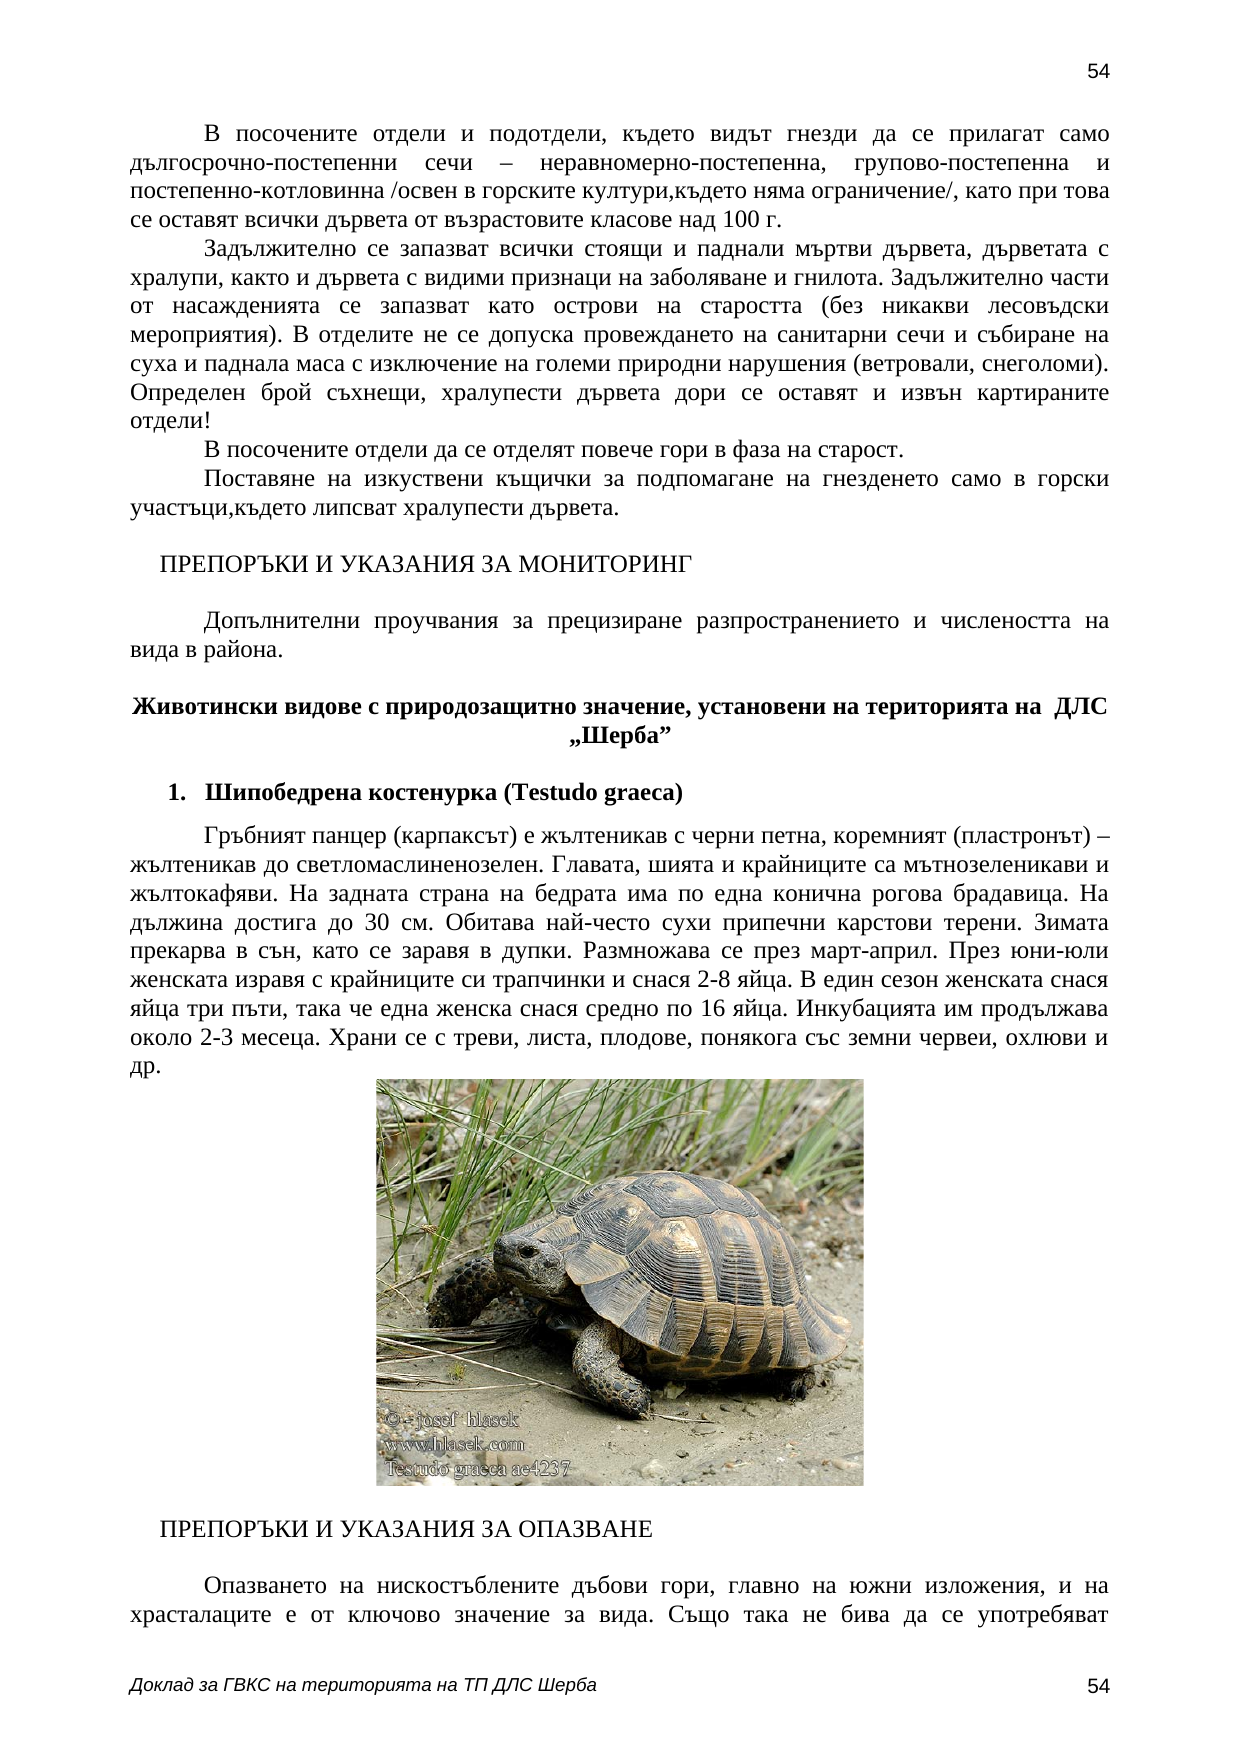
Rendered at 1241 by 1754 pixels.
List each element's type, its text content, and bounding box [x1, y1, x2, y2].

text Допълнителни проучвания за прецизиране разпространението и числеността на вида в района. [130, 605, 1110, 662]
text Поставяне на изкуствени къщички за подпомагане на гнезденето само в горски участъци,където липсват хралупести дървета. [130, 463, 1110, 521]
text Гръбният панцер (карпаксът) е жълтеникав с черни петна, коремният (пластронът) – жълтеникав до светломаслиненозелен. Главата, шията и крайниците са мътнозеленикави и жълтокафяви. На задната страна на бедрата има по една конична рогова брадавица. На дължина достига до 30 см. Обитава най-често сухи припечни карстови терени. Зимата прекарва в сън, като се заравя в дупки. Размножава се през март-април. През юни-юли женската изравя с крайниците си трапчинки и снася 2-8 яйца. В един сезон женската снася яйца три пъти, така че една женска снася средно по 16 яйца. Инкубацията им продължава около 2-3 месеца. Храни се с треви, листа, плодове, понякога със земни червеи, охлюви и др. [130, 821, 1110, 1079]
text Задължително се запазват всички стоящи и паднали мъртви дървета, дърветата с хралупи, както и дървета с видими признаци на заболяване и гнилота. Задължително части от насажденията се запазват като острови на старостта (без никакви лесовъдски мероприятия). В отделите не се допуска провеждането на санитарни сечи и събиране на суха и паднала маса с изключение на големи природни нарушения (ветровали, снеголоми). Определен брой съхнещи, хралупести дървета дори се оставят и извън картираните отдели! [130, 233, 1110, 434]
text В посочените отдели и подотдели, където видът гнезди да се прилагат само дългосрочно-постепенни сечи – неравномерно-постепенна, групово-постепенна и постепенно-котловинна /освен в горските култури,където няма ограничение/, като при това се оставят всички дървета от възрастовите класове над 100 г. [130, 118, 1110, 233]
text ПРЕПОРЪКИ И УКАЗАНИЯ ЗА ОПАЗВАНЕ [159, 1514, 1110, 1543]
text Животински видове с природозащитно значение, установени на територията на ДЛС „Шерба” [130, 691, 1110, 749]
list Шипобедрена костенурка (Testudo graeca) [167, 777, 1110, 806]
text ПРЕПОРЪКИ И УКАЗАНИЯ ЗА МОНИТОРИНГ [159, 549, 1110, 578]
text В посочените отдели да се отделят повече гори в фаза на старост. [130, 434, 1110, 463]
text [130, 1570, 1110, 1627]
picture [376, 1079, 864, 1486]
